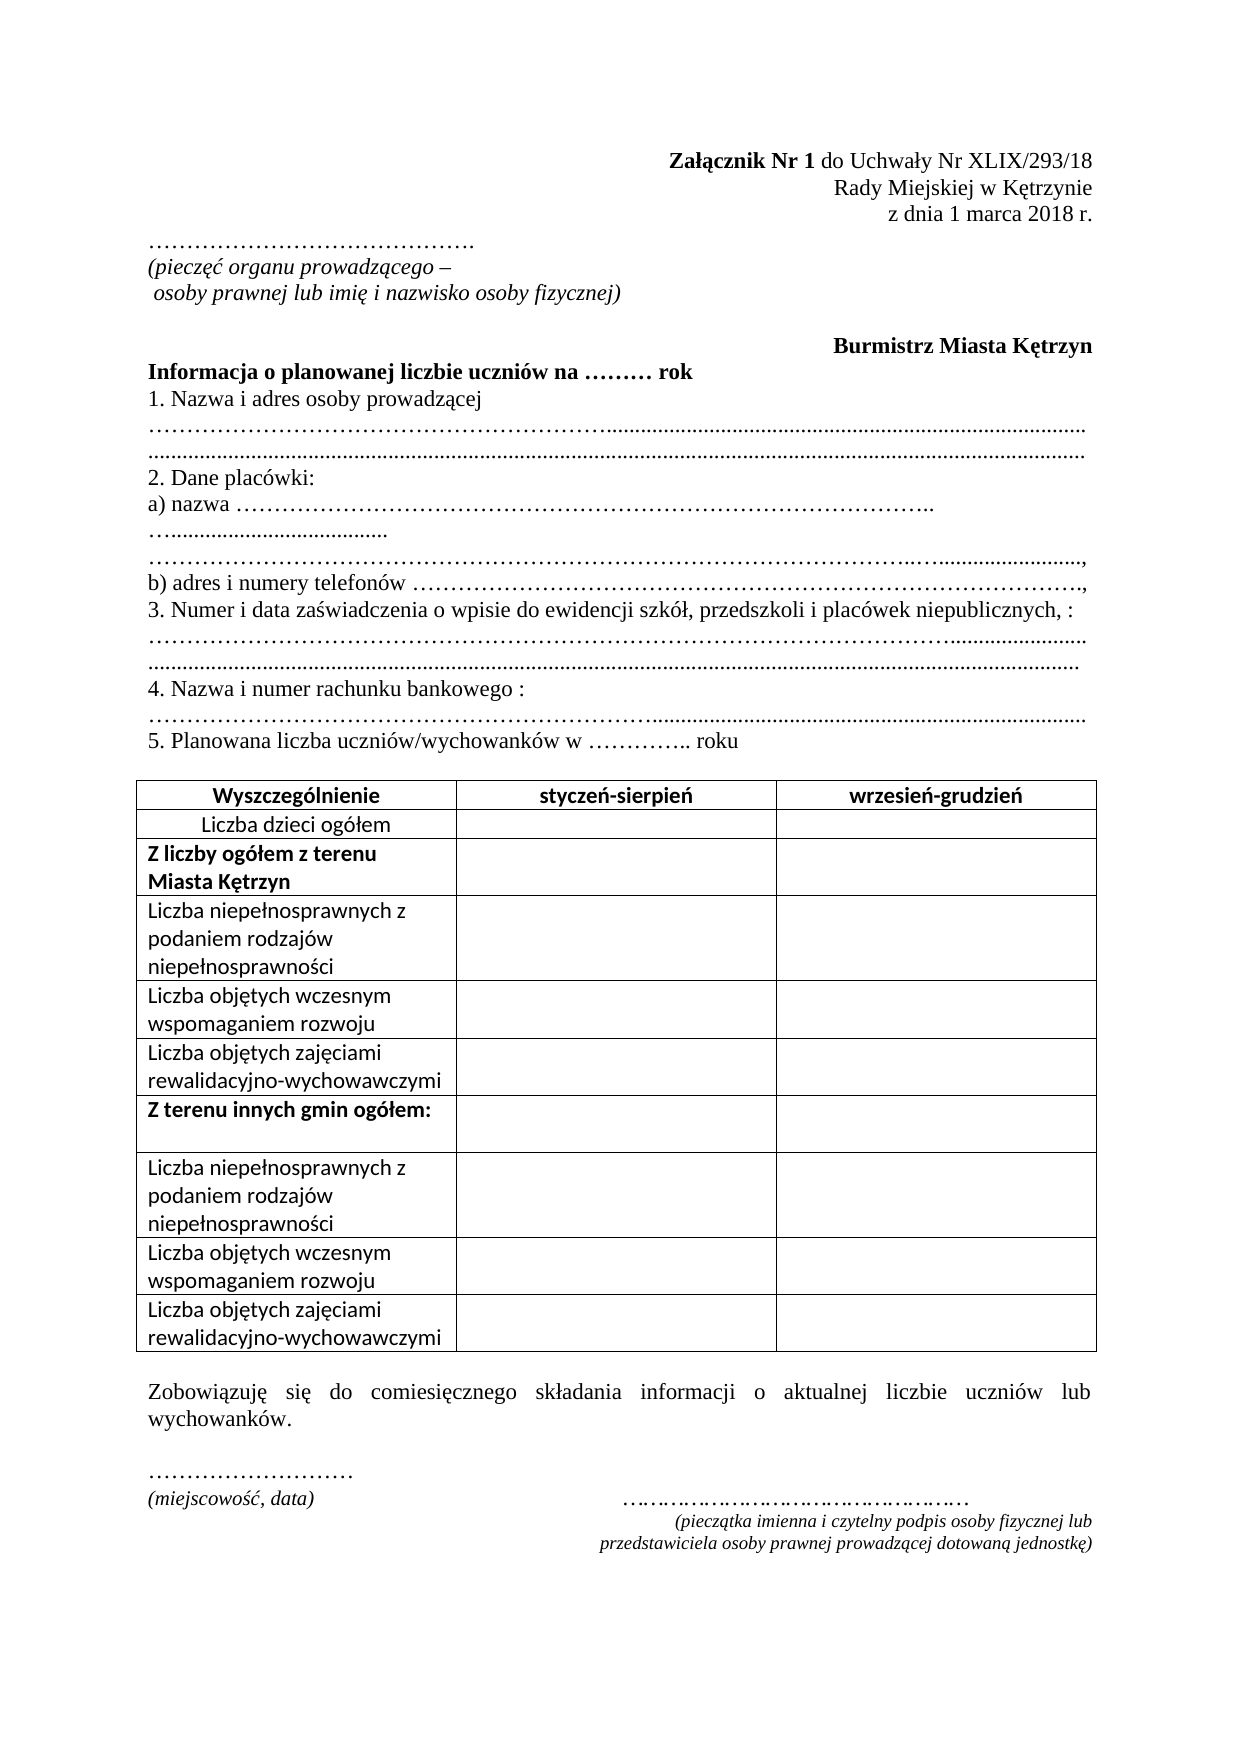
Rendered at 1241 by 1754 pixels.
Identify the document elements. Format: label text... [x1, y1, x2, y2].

table_cell [457, 981, 776, 1037]
table_cell [457, 1238, 776, 1294]
text Burmistrz Miasta Kętrzyn [148, 332, 1093, 358]
text …………………………………………………………............................................................................ [148, 701, 1093, 727]
table_cell [777, 1153, 1096, 1237]
table_header wrzesień-grudzień [777, 781, 1096, 809]
table_cell [777, 839, 1096, 895]
table_cell Z liczby ogółem z terenu Miasta Kętrzyn [137, 839, 456, 895]
text osoby prawnej lub imię i nazwisko osoby fizycznej) [148, 279, 1093, 306]
table_cell Liczba objętych wczesnym wspomaganiem rozwoju [137, 1238, 456, 1294]
text Rady Miejskiej w Kętrzynie [148, 174, 1093, 200]
text z dnia 1 marca 2018 r. [148, 200, 1093, 227]
table_cell Z terenu innych gmin ogółem: [137, 1096, 456, 1152]
text Informacja o planowanej liczbie uczniów na ……… rok [148, 358, 1093, 385]
text Zobowiązuję się do comiesięcznego składania informacji o aktualnej liczbie uczniów lub wychowanków. [148, 1378, 1093, 1431]
table_cell [777, 810, 1096, 838]
text ………………………………………………………………………………………..…........................., [148, 543, 1093, 569]
text (miejscowość, data) …………………………………………… [148, 1484, 1093, 1510]
text 4. Nazwa i numer rachunku bankowego : [148, 675, 1093, 701]
table_header Wyszczególnienie [137, 781, 456, 809]
table_cell [457, 839, 776, 895]
text 5. Planowana liczba uczniów/wychowanków w ………….. roku [148, 727, 1093, 754]
table_cell [777, 1039, 1096, 1094]
table_cell Liczba objętych zajęciami rewalidacyjno-wychowawczymi [137, 1039, 456, 1094]
table_cell Liczba objętych zajęciami rewalidacyjno-wychowawczymi [137, 1295, 456, 1351]
table_cell [777, 1238, 1096, 1294]
text Załącznik Nr 1 do Uchwały Nr XLIX/293/18 [148, 148, 1093, 174]
table_cell [457, 1153, 776, 1237]
text 2. Dane placówki: [148, 464, 1093, 490]
text 3. Numer i data zaświadczenia o wpisie do ewidencji szkół, przedszkoli i placówek niepublicznych, : [148, 596, 1093, 622]
table_cell [457, 1096, 776, 1152]
text (pieczątka imienna i czytelny podpis osoby fizycznej lub przedstawiciela osoby prawnej prowadzącej dotowaną jednostkę) [148, 1510, 1093, 1553]
table_cell [777, 1096, 1096, 1152]
text ……………………………………………………………………………………………........................................................................................................................................................................................... [148, 622, 1093, 675]
text 1. Nazwa i adres osoby prowadzącej ……………………………………………………........................................................................................................................................................................................................................................................ [148, 385, 1093, 464]
table_header styczeń-sierpień [457, 781, 776, 809]
table_cell [777, 981, 1096, 1037]
table_cell Liczba dzieci ogółem [137, 810, 456, 838]
table_cell Liczba objętych wczesnym wspomaganiem rozwoju [137, 981, 456, 1037]
table_cell [457, 896, 776, 980]
table_cell [457, 1295, 776, 1351]
text a) nazwa ………………………………………………………………………………..…...................................... [148, 490, 1093, 543]
table_cell [457, 810, 776, 838]
table_cell [777, 896, 1096, 980]
text ……………………………………. [148, 227, 1093, 253]
table_cell Liczba niepełnosprawnych z podaniem rodzajów niepełnosprawności [137, 1153, 456, 1237]
text (pieczęć organu prowadzącego – [148, 253, 1093, 279]
table_cell Liczba niepełnosprawnych z podaniem rodzajów niepełnosprawności [137, 896, 456, 980]
text b) adres i numery telefonów ……………………………………………………………………………., [148, 569, 1093, 596]
text ……………………… [148, 1457, 1093, 1484]
table_cell [457, 1039, 776, 1094]
table_cell [777, 1295, 1096, 1351]
